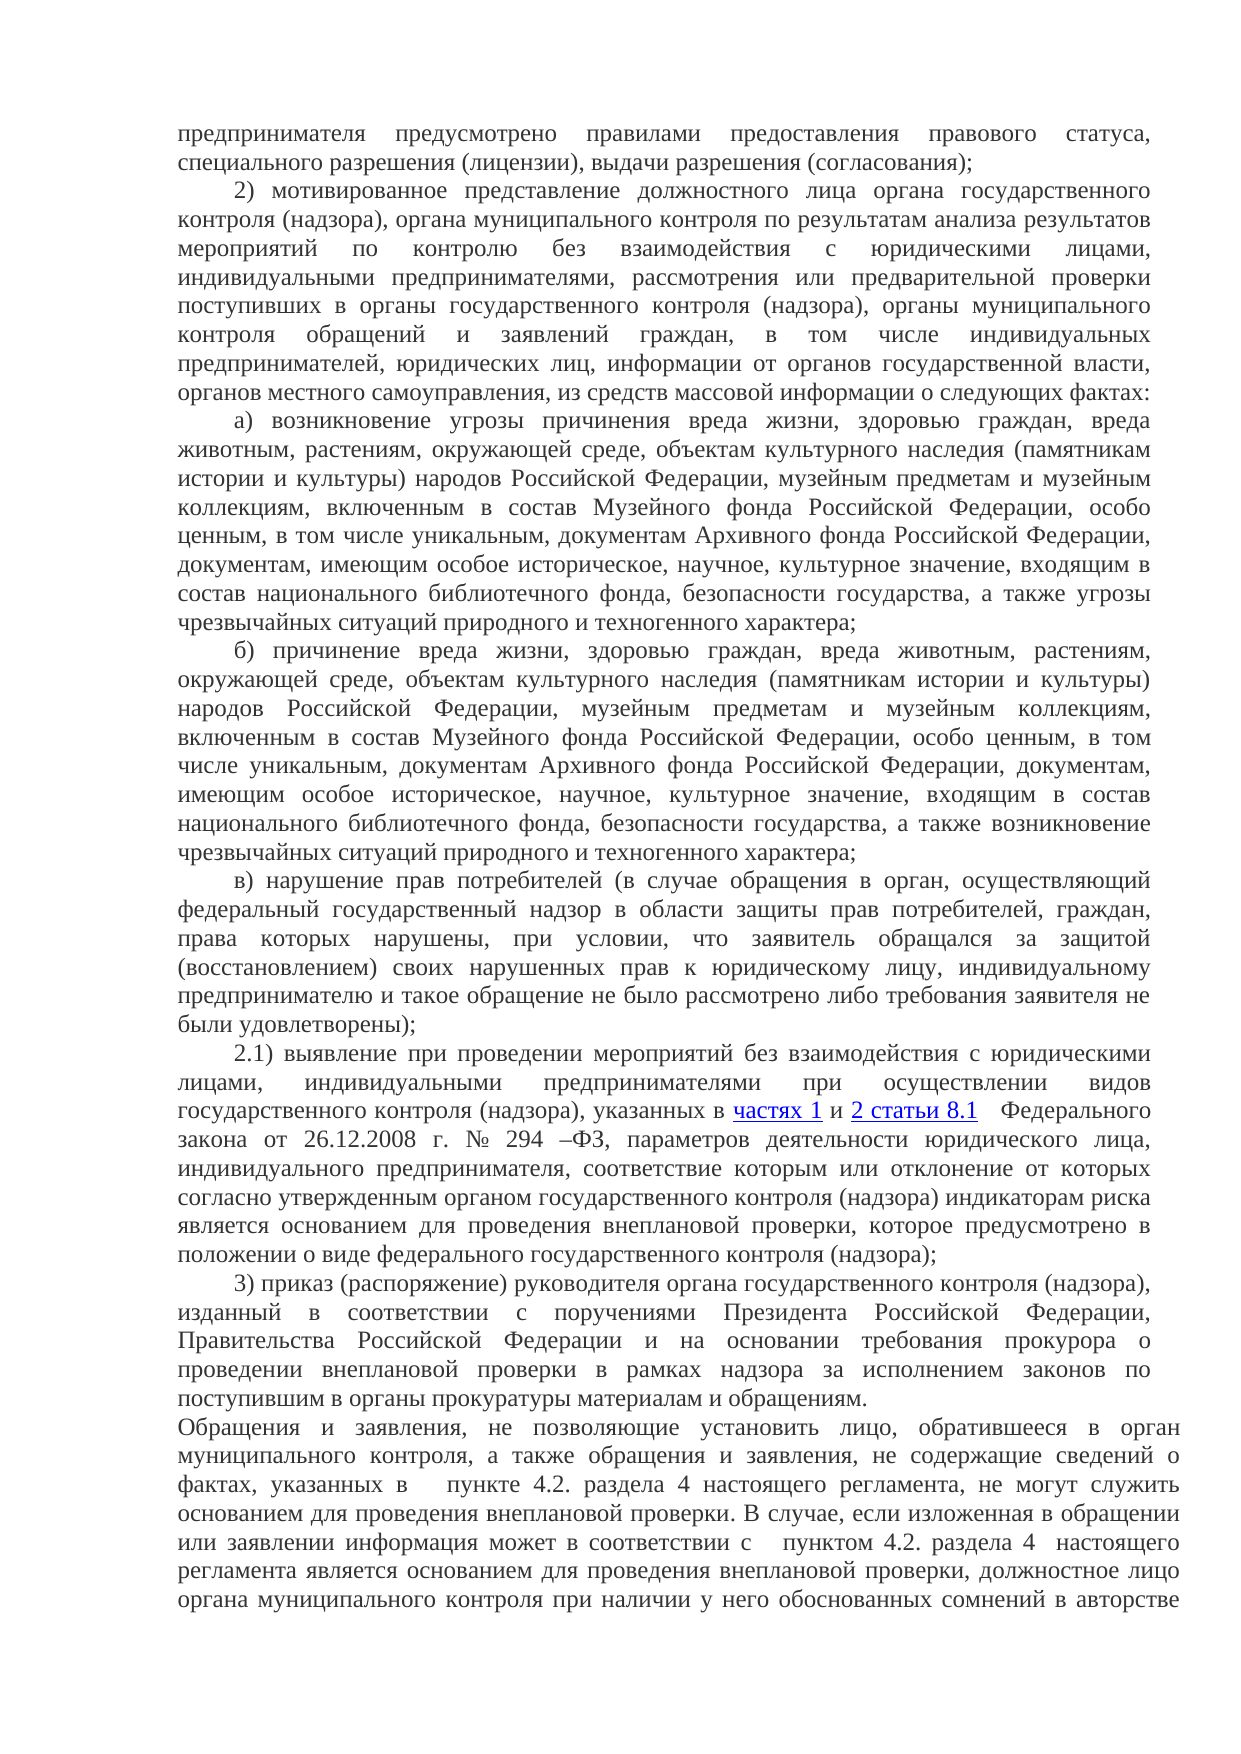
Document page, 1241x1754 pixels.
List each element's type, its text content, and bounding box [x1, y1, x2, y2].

text 3) приказ (распоряжение) руководителя органа государственного контроля (надзора), изданный в соответствии с поручениями Президента Российской Федерации, Правительства Российской Федерации и на основании требования прокурора о проведении внеплановой проверки в рамках надзора за исполнением законов по поступившим в органы прокуратуры материалам и обращениям. [177, 1268, 1152, 1412]
text 2.1) выявление при проведении мероприятий без взаимодействия с юридическими лицами, индивидуальными предпринимателями при осуществлении видов государственного контроля (надзора), указанных в частях 1 и 2 статьи 8.1 Федерального закона от 26.12.2008 г. № 294 –ФЗ, параметров деятельности юридического лица, индивидуального предпринимателя, соответствие которым или отклонение от которых согласно утвержденным органом государственного контроля (надзора) индикаторам риска является основанием для проведения внеплановой проверки, которое предусмотрено в положении о виде федерального государственного контроля (надзора); [177, 1038, 1152, 1268]
text а) возникновение угрозы причинения вреда жизни, здоровью граждан, вреда животным, растениям, окружающей среде, объектам культурного наследия (памятникам истории и культуры) народов Российской Федерации, музейным предметам и музейным коллекциям, включенным в состав Музейного фонда Российской Федерации, особо ценным, в том числе уникальным, документам Архивного фонда Российской Федерации, документам, имеющим особое историческое, научное, культурное значение, входящим в состав национального библиотечного фонда, безопасности государства, а также угрозы чрезвычайных ситуаций природного и техногенного характера; [177, 406, 1152, 636]
text 2) мотивированное представление должностного лица органа государственного контроля (надзора), органа муниципального контроля по результатам анализа результатов мероприятий по контролю без взаимодействия с юридическими лицами, индивидуальными предпринимателями, рассмотрения или предварительной проверки поступивших в органы государственного контроля (надзора), органы муниципального контроля обращений и заявлений граждан, в том числе индивидуальных предпринимателей, юридических лиц, информации от органов государственной власти, органов местного самоуправления, из средств массовой информации о следующих фактах: [177, 176, 1152, 406]
text б) причинение вреда жизни, здоровью граждан, вреда животным, растениям, окружающей среде, объектам культурного наследия (памятникам истории и культуры) народов Российской Федерации, музейным предметам и музейным коллекциям, включенным в состав Музейного фонда Российской Федерации, особо ценным, в том числе уникальным, документам Архивного фонда Российской Федерации, документам, имеющим особое историческое, научное, культурное значение, входящим в состав национального библиотечного фонда, безопасности государства, а также возникновение чрезвычайных ситуаций природного и техногенного характера; [177, 636, 1152, 866]
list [177, 1412, 1181, 1613]
text в) нарушение прав потребителей (в случае обращения в орган, осуществляющий федеральный государственный надзор в области защиты прав потребителей, граждан, права которых нарушены, при условии, что заявитель обращался за защитой (восстановлением) своих нарушенных прав к юридическому лицу, индивидуальному предпринимателю и такое обращение не было рассмотрено либо требования заявителя не были удовлетворены); [177, 866, 1152, 1038]
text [177, 118, 1152, 176]
